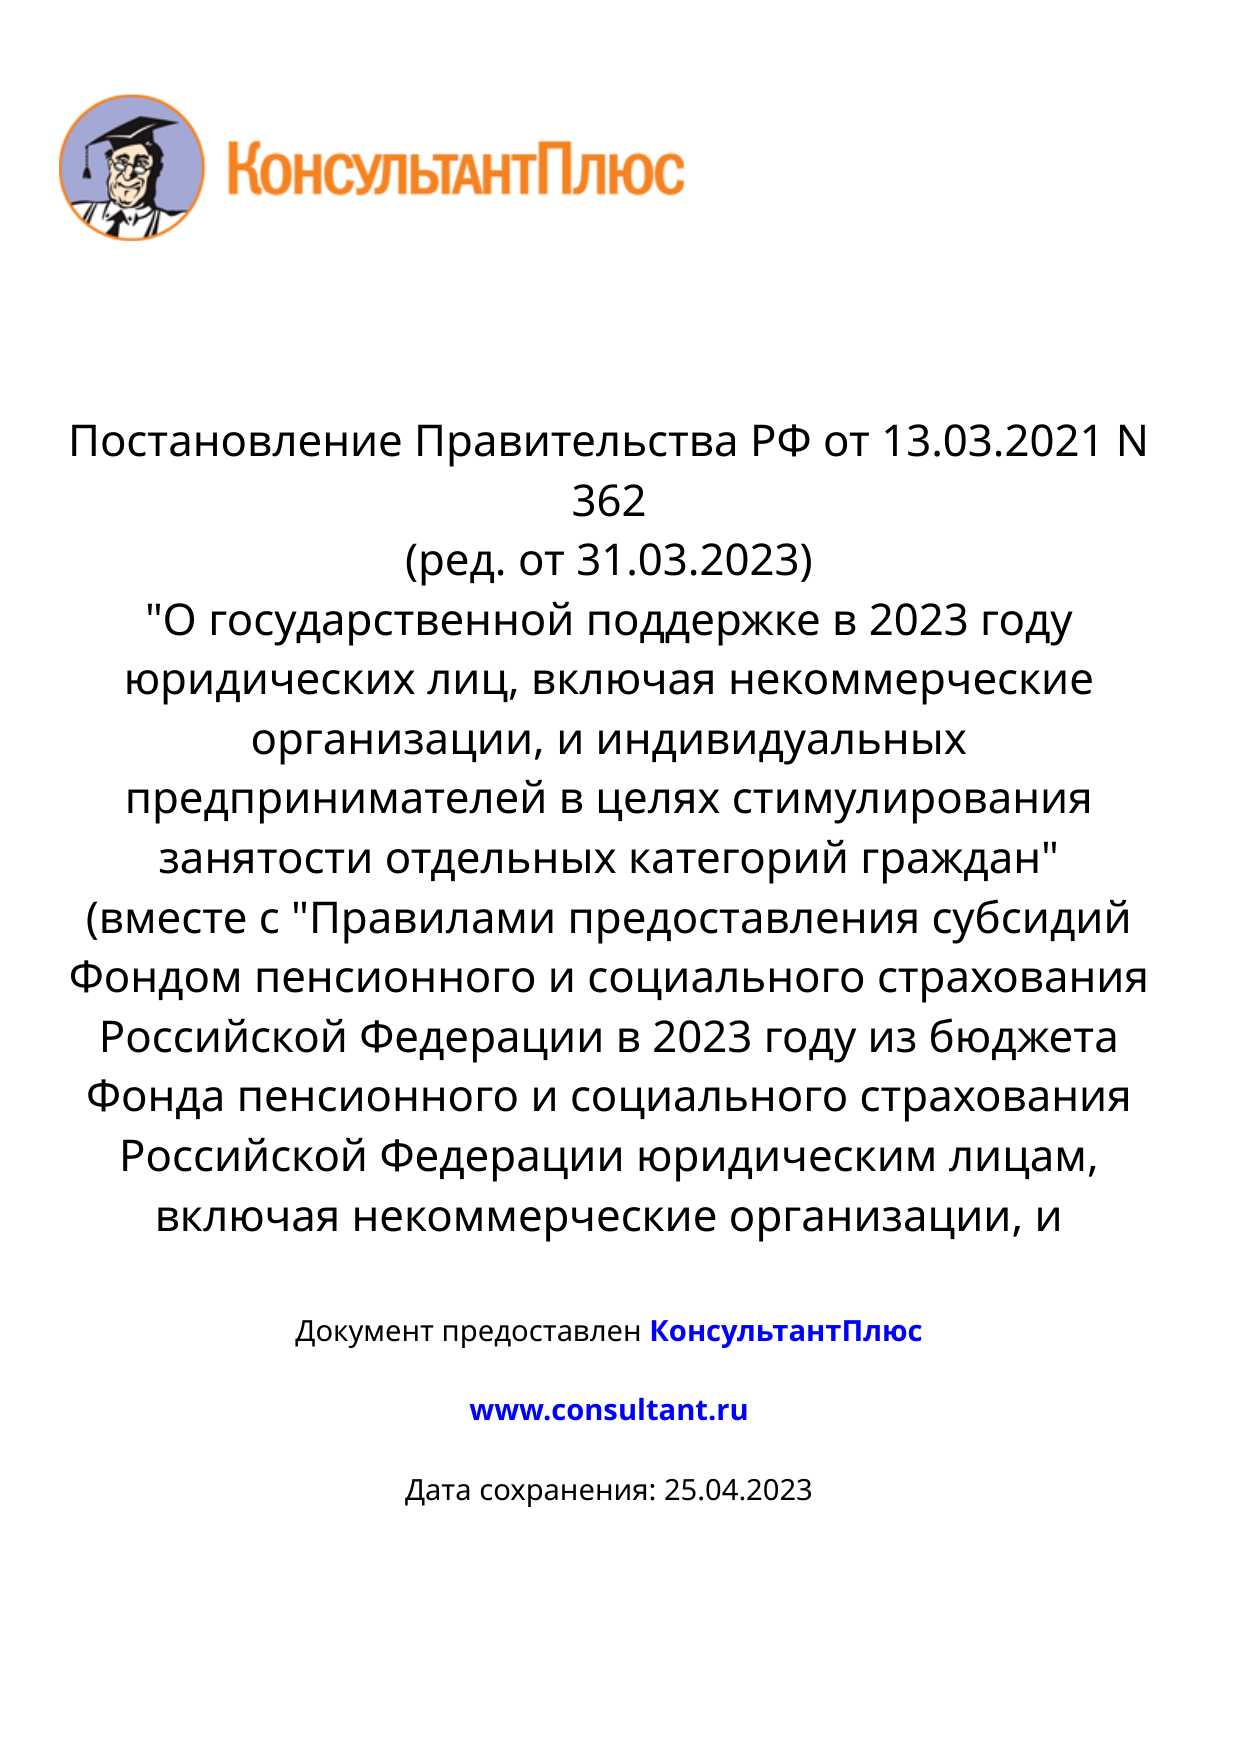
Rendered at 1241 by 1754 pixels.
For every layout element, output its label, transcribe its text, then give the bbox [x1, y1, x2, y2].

table_cell Постановление Правительства РФ от 13.03.2021 N 362 (ред. от 31.03.2023) "О государственной поддержке в 2023 году юридических лиц, включая некоммерческие организации, и индивидуальных предпринимателей в целях стимулирования занятости отдельных категорий граждан" (вместе с "Правилами предоставления субсидий Фондом пенсионного и социального страхования Российской Федерации в 2023 году из бюджета Фонда пенсионного и социального страхования Российской Федерации юридическим лицам, включая некоммерческие организации, и индивидуальным предпринимателям в целях стимулирования занятости отдельных категорий граждан") [51, 403, 1167, 1272]
picture [59, 93, 684, 243]
table_header [51, 88, 1167, 403]
table_cell Документ предоставлен КонсультантПлюс www.consultant.ru Дата сохранения: 25.04.2023 [51, 1272, 1167, 1587]
